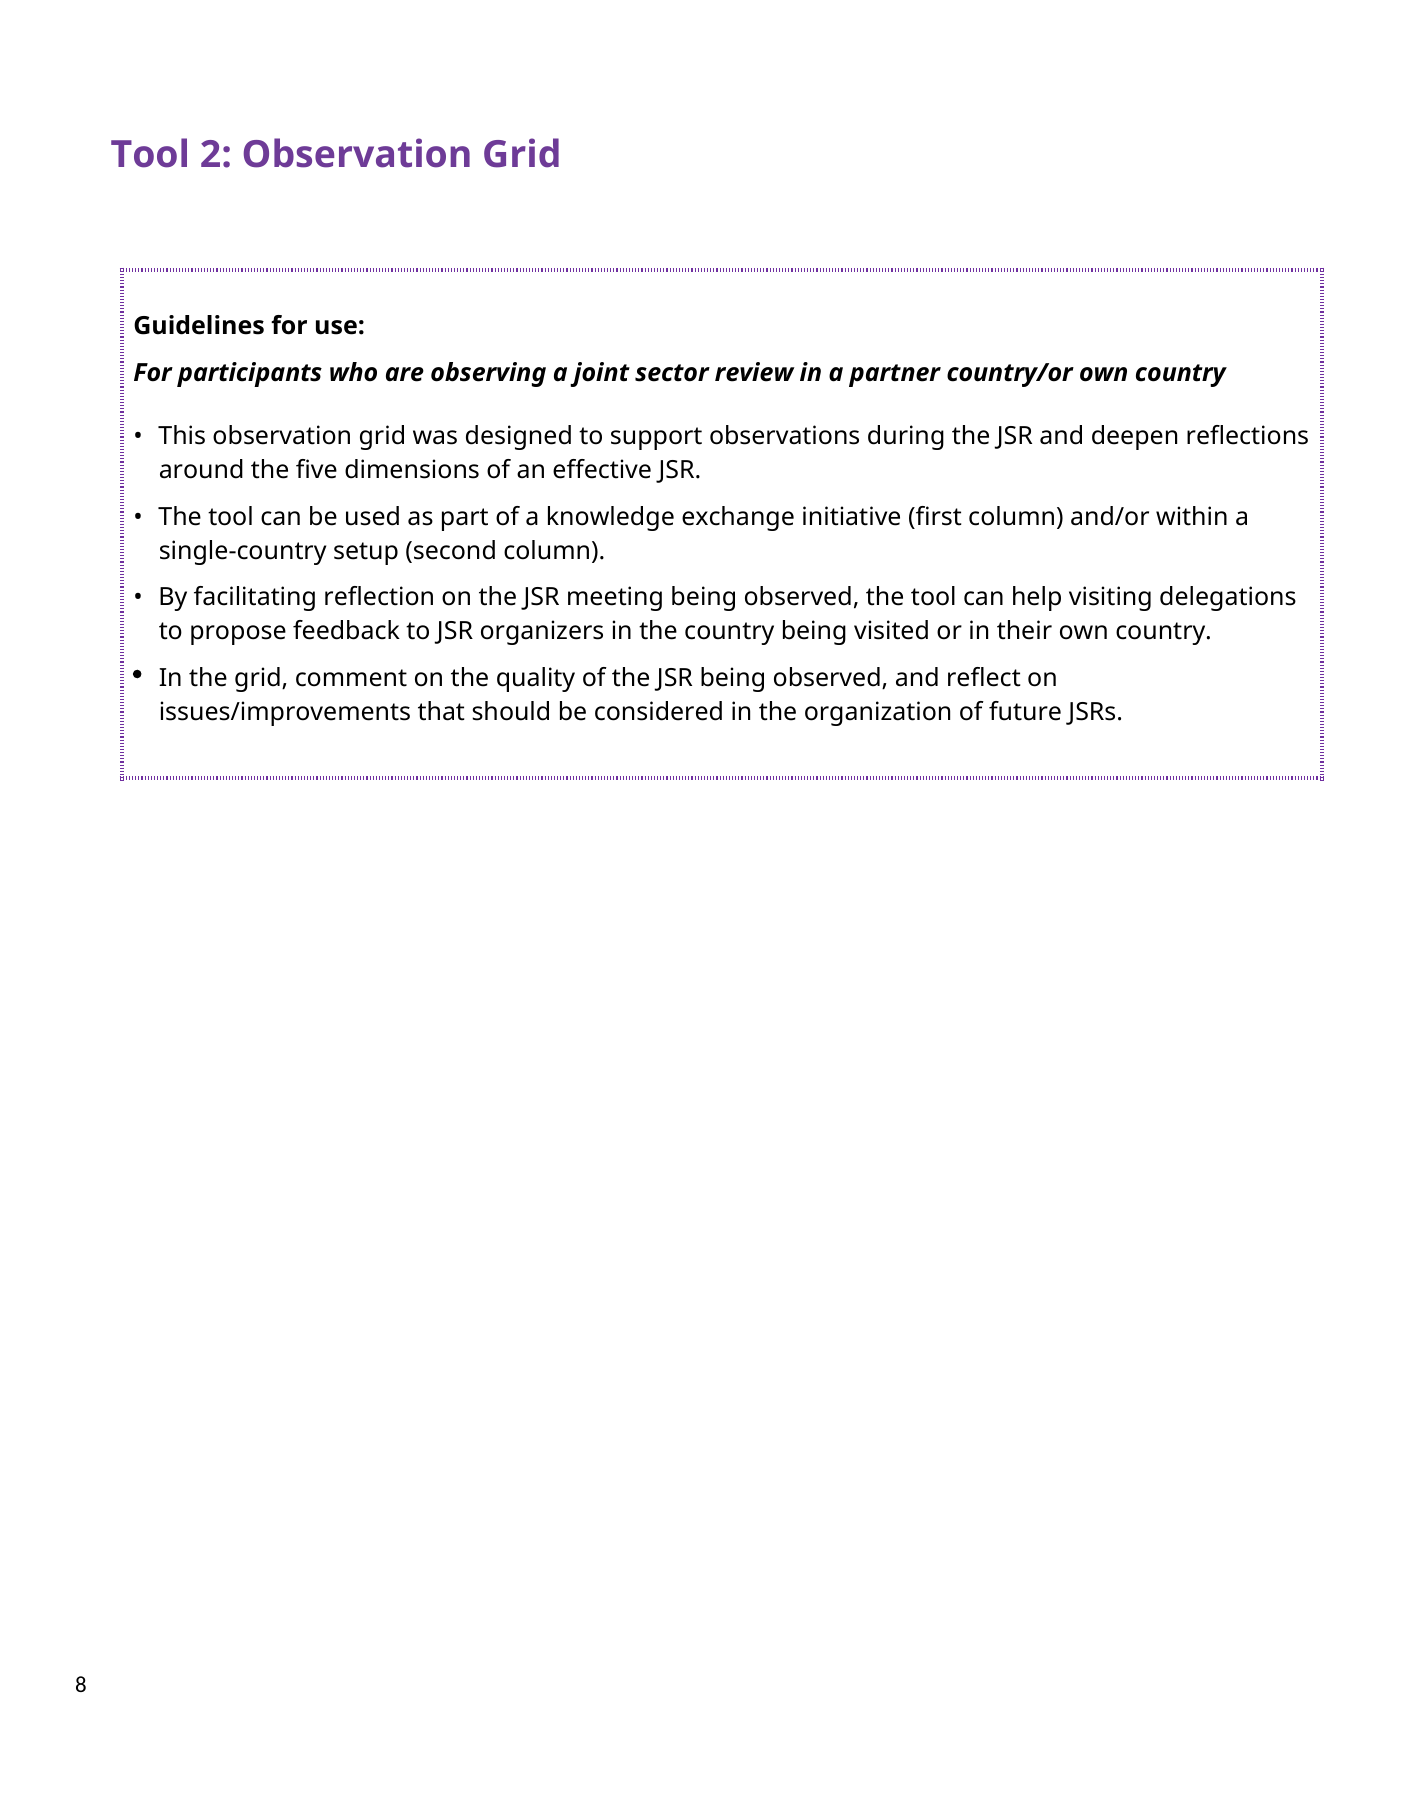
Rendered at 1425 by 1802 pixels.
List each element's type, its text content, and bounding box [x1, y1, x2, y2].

text Tool 2: Observation Grid [110, 127, 1350, 178]
table_header Guidelines for use: For participants who are observing a joint sector review in a partner country/or own country • This observation grid was designed to support observations during the JSR and deepen reflections around the five dimensions of an effective JSR. • The tool can be used as part of a knowledge exchange initiative (first column) and/or within a single-country setup (second column). • By facilitating reflection on the JSR meeting being observed, the tool can help visiting delegations to propose feedback to JSR organizers in the country being visited or in their own country. In the grid, comment on the quality of the JSR being observed, and reflect on issues/improvements that should be considered in the organization of future JSRs. [122, 268, 1322, 776]
